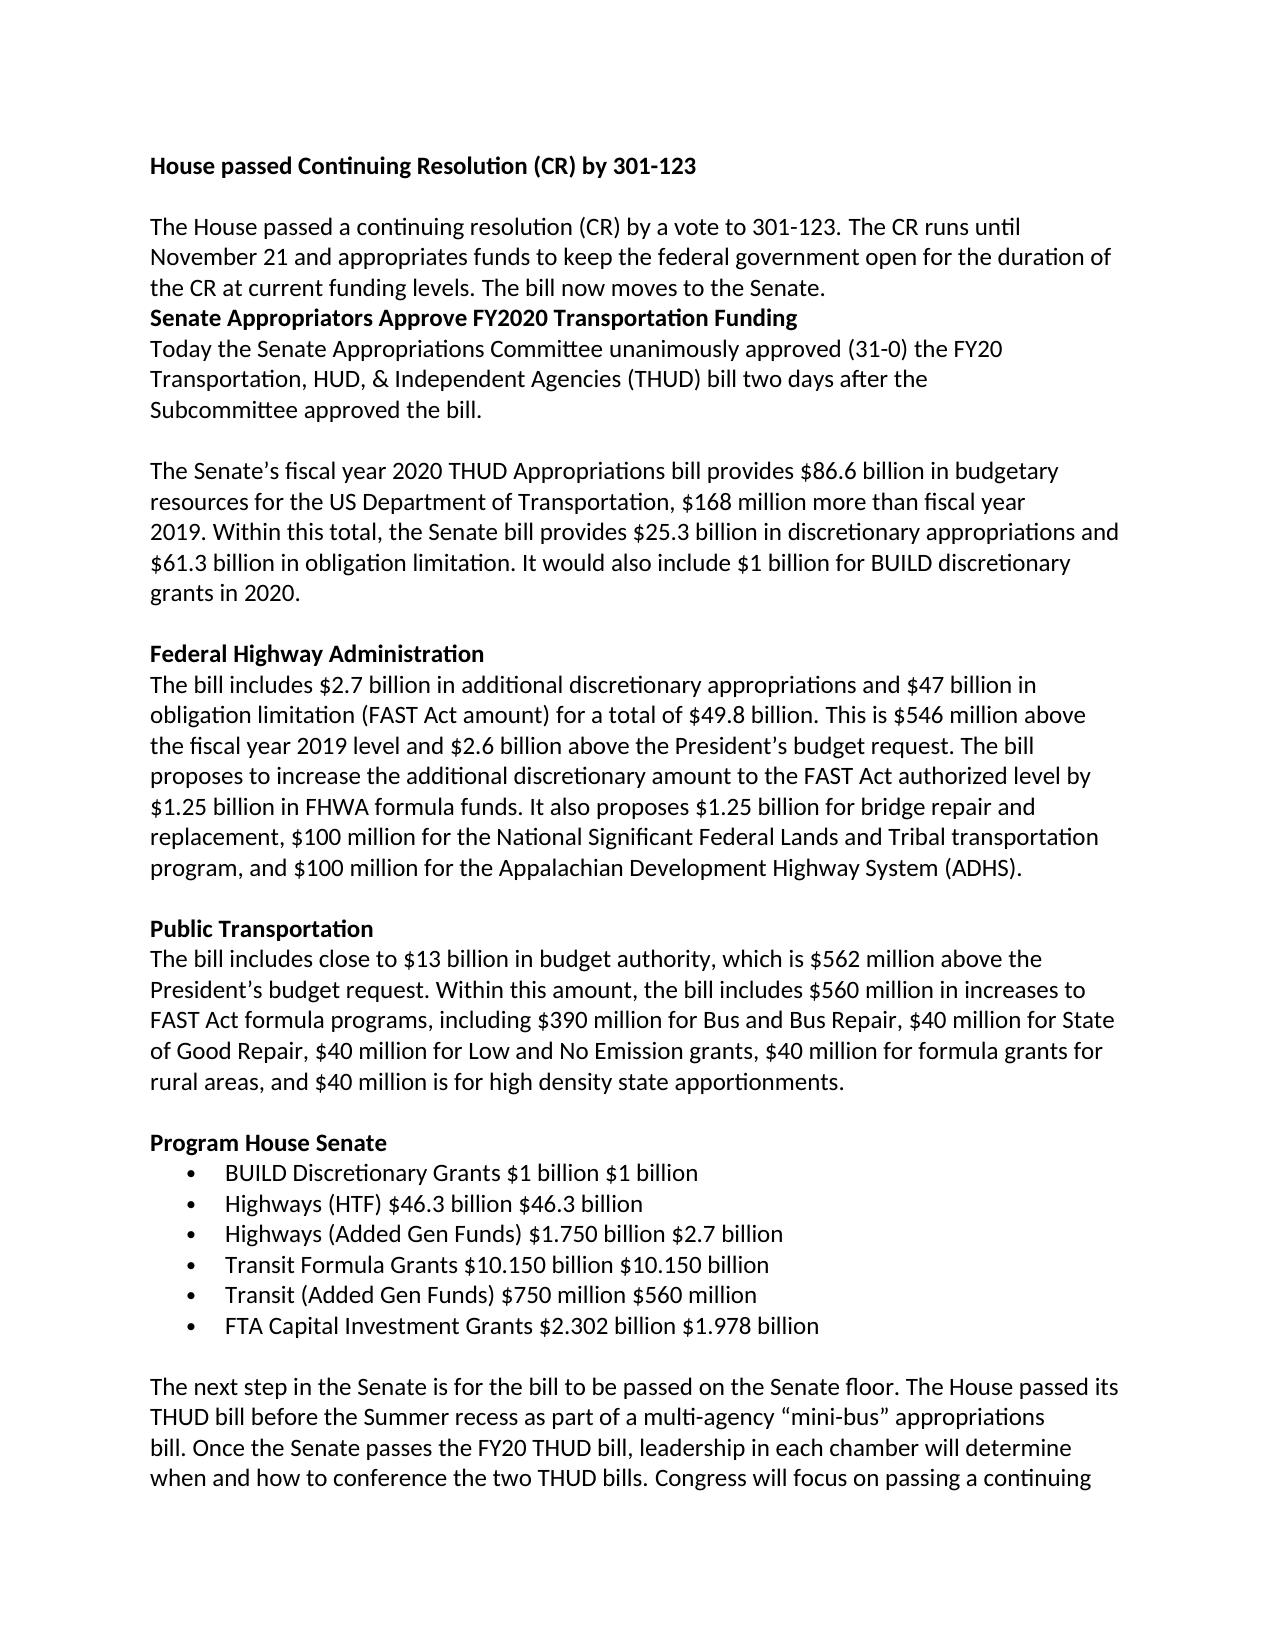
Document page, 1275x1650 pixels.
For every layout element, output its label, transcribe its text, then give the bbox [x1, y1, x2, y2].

text Program House Senate [150, 1127, 1125, 1157]
text Public Transportation [150, 913, 1125, 943]
list BUILD Discretionary Grants $1 billion $1 billion [187, 1157, 1125, 1188]
text The House passed a continuing resolution (CR) by a vote to 301-123. The CR runs until November 21 and appropriates funds to keep the federal government open for the duration of the CR at current funding levels. The bill now moves to the Senate. [150, 211, 1125, 303]
text Federal Highway Administration [150, 638, 1125, 669]
text Senate Appropriators Approve FY2020 Transportation Funding [150, 303, 1125, 333]
list FTA Capital Investment Grants $2.302 billion $1.978 billion [187, 1310, 1125, 1340]
text The Senate’s fiscal year 2020 THUD Appropriations bill provides $86.6 billion in budgetary resources for the US Department of Transportation, $168 million more than fiscal year 2019. Within this total, the Senate bill provides $25.3 billion in discretionary appropriations and $61.3 billion in obligation limitation. It would also include $1 billion for BUILD discretionary grants in 2020. [150, 455, 1125, 608]
list Transit Formula Grants $10.150 billion $10.150 billion [187, 1249, 1125, 1279]
list Highways (Added Gen Funds) $1.750 billion $2.7 billion [187, 1218, 1125, 1249]
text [150, 1371, 1125, 1493]
text Today the Senate Appropriations Committee unanimously approved (31-0) the FY20 Transportation, HUD, & Independent Agencies (THUD) bill two days after the Subcommittee approved the bill. [150, 333, 1125, 425]
text House passed Continuing Resolution (CR) by 301-123 [150, 150, 1125, 181]
text The bill includes close to $13 billion in budget authority, which is $562 million above the President’s budget request. Within this amount, the bill includes $560 million in increases to FAST Act formula programs, including $390 million for Bus and Bus Repair, $40 million for State of Good Repair, $40 million for Low and No Emission grants, $40 million for formula grants for rural areas, and $40 million is for high density state apportionments. [150, 943, 1125, 1096]
list Transit (Added Gen Funds) $750 million $560 million [187, 1279, 1125, 1310]
text The bill includes $2.7 billion in additional discretionary appropriations and $47 billion in obligation limitation (FAST Act amount) for a total of $49.8 billion. This is $546 million above the fiscal year 2019 level and $2.6 billion above the President’s budget request. The bill proposes to increase the additional discretionary amount to the FAST Act authorized level by $1.25 billion in FHWA formula funds. It also proposes $1.25 billion for bridge repair and replacement, $100 million for the National Significant Federal Lands and Tribal transportation program, and $100 million for the Appalachian Development Highway System (ADHS). [150, 669, 1125, 882]
list Highways (HTF) $46.3 billion $46.3 billion [187, 1188, 1125, 1218]
